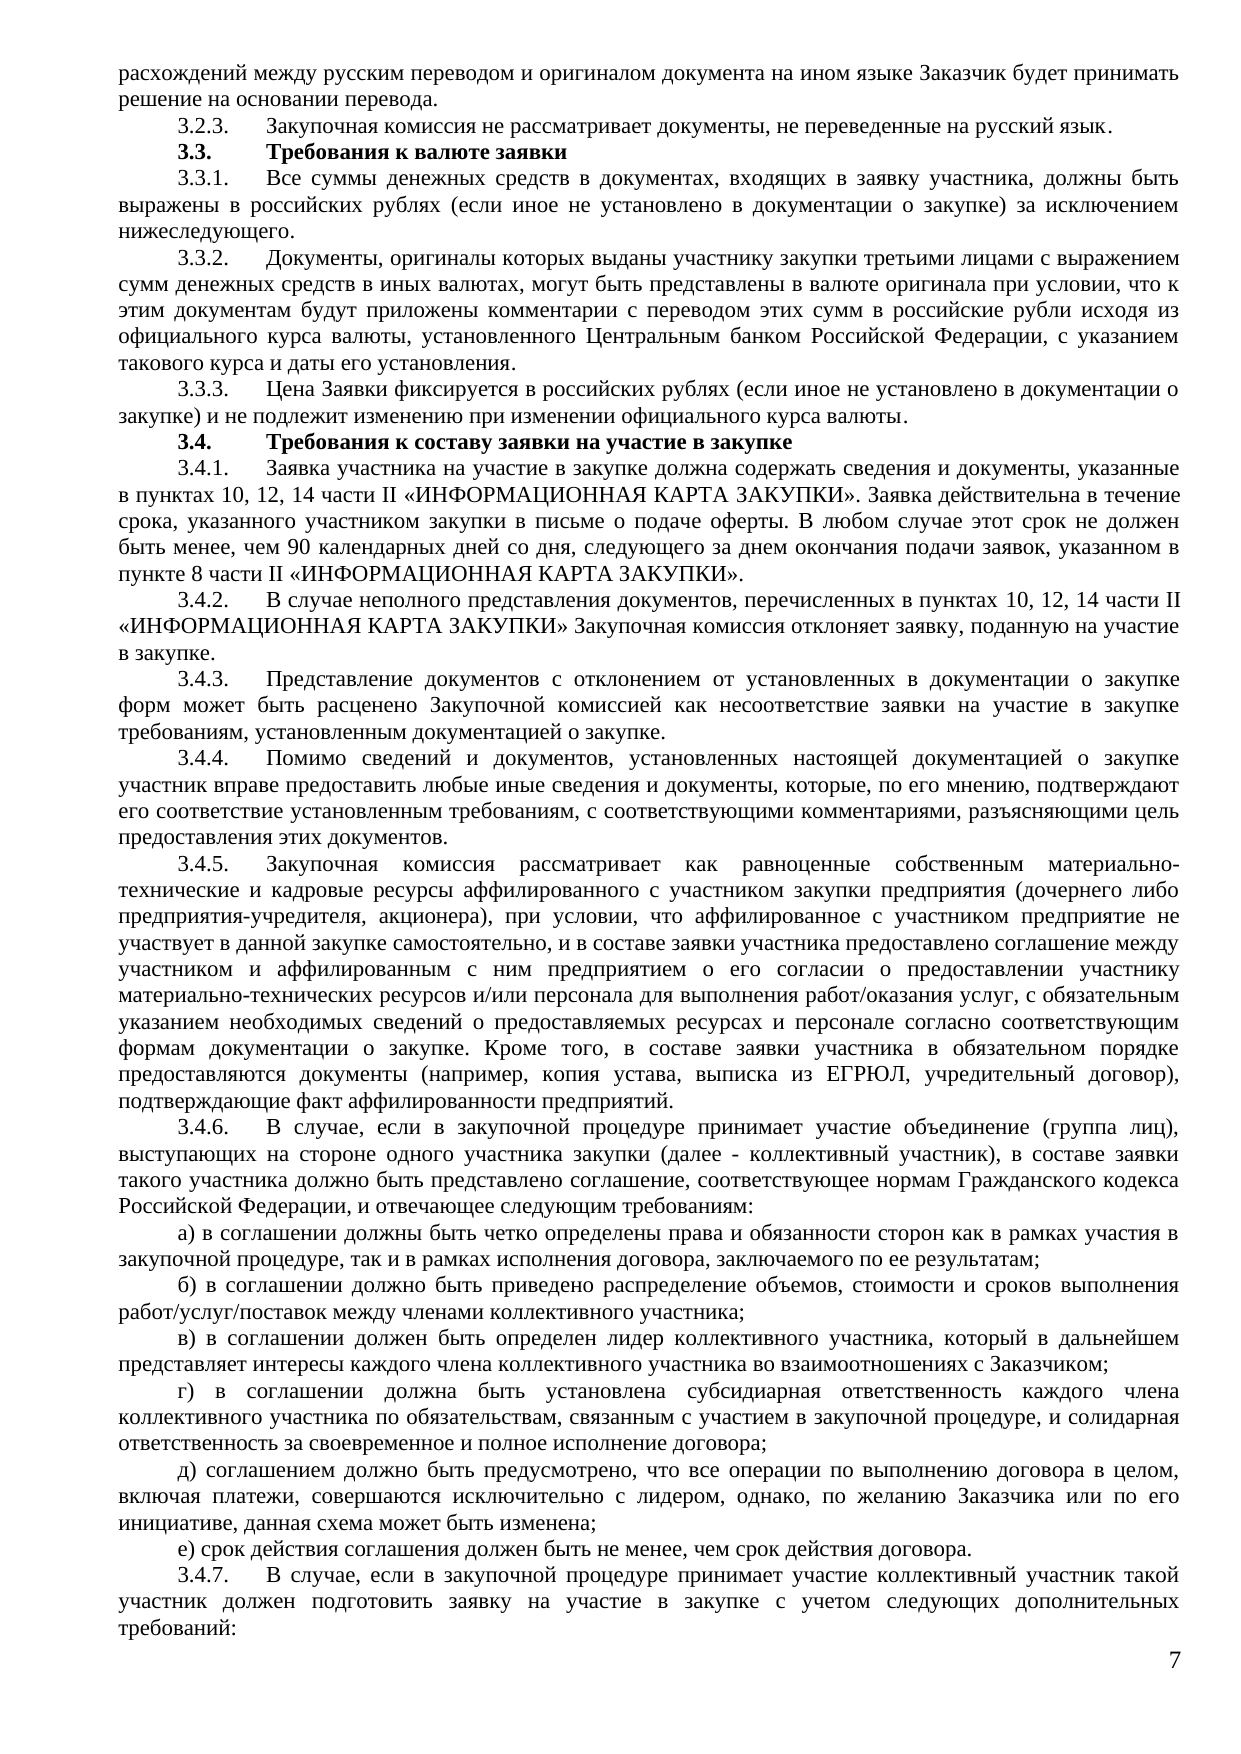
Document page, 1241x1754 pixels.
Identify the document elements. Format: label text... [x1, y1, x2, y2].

text е) срок действия соглашения должен быть не менее, чем срок действия договора. [118, 1535, 1181, 1561]
subtitle Заявка участника на участие в закупке должна содержать сведения и документы, указанные в пунктах 10, 12, 14 части II «ИНФОРМАЦИОННАЯ КАРТА ЗАКУПКИ». Заявка действительна в течение срока, указанного участником закупки в письме о подаче оферты. В любом случае этот срок не должен быть менее, чем 90 календарных дней со дня, следующего за днем окончания подачи заявок, указанном в пункте 8 части II «ИНФОРМАЦИОННАЯ КАРТА ЗАКУПКИ». [118, 454, 1181, 586]
subtitle Требования к составу заявки на участие в закупке [118, 428, 1181, 454]
text г) в соглашении должна быть установлена субсидиарная ответственность каждого члена коллективного участника по обязательствам, связанным с участием в закупочной процедуре, и солидарная ответственность за своевременное и полное исполнение договора; [118, 1377, 1181, 1456]
text д) соглашением должно быть предусмотрено, что все операции по выполнению договора в целом, включая платежи, совершаются исключительно с лидером, однако, по желанию Заказчика или по его инициативе, данная схема может быть изменена; [118, 1456, 1181, 1535]
subtitle Цена Заявки фиксируется в российских рублях (если иное не установлено в документации о закупке) и не подлежит изменению при изменении официального курса валюты. [118, 375, 1181, 428]
subtitle Представление документов с отклонением от установленных в документации о закупке форм может быть расценено Закупочной комиссией как несоответствие заявки на участие в закупке требованиям, установленным документацией о закупке. [118, 665, 1181, 744]
subtitle Закупочная комиссия не рассматривает документы, не переведенные на русский язык. [118, 112, 1181, 138]
text а) в соглашении должны быть четко определены права и обязанности сторон как в рамках участия в закупочной процедуре, так и в рамках исполнения договора, заключаемого по ее результатам; [118, 1219, 1181, 1271]
subtitle В случае неполного представления документов, перечисленных в пунктах 10, 12, 14 части II «ИНФОРМАЦИОННАЯ КАРТА ЗАКУПКИ» Закупочная комиссия отклоняет заявку, поданную на участие в закупке. [118, 586, 1181, 665]
subtitle В случае, если в закупочной процедуре принимает участие объединение (группа лиц), выступающих на стороне одного участника закупки (далее - коллективный участник), в составе заявки такого участника должно быть представлено соглашение, соответствующее нормам Гражданского кодекса Российской Федерации, и отвечающее следующим требованиям: [118, 1113, 1181, 1219]
subtitle Требования к валюте заявки [118, 138, 1181, 164]
subtitle Помимо сведений и документов, установленных настоящей документацией о закупке участник вправе предоставить любые иные сведения и документы, которые, по его мнению, подтверждают его соответствие установленным требованиям, с соответствующими комментариями, разъясняющими цель предоставления этих документов. [118, 744, 1181, 850]
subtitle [118, 59, 1181, 112]
text б) в соглашении должно быть приведено распределение объемов, стоимости и сроков выполнения работ/услуг/поставок между членами коллективного участника; [118, 1271, 1181, 1324]
subtitle Закупочная комиссия рассматривает как равноценные собственным материально-технические и кадровые ресурсы аффилированного с участником закупки предприятия (дочернего либо предприятия-учредителя, акционера), при условии, что аффилированное с участником предприятие не участвует в данной закупке самостоятельно, и в составе заявки участника предоставлено соглашение между участником и аффилированным с ним предприятием о его согласии о предоставлении участнику материально-технических ресурсов и/или персонала для выполнения работ/оказания услуг, с обязательным указанием необходимых сведений о предоставляемых ресурсах и персонале согласно соответствующим формам документации о закупке. Кроме того, в составе заявки участника в обязательном порядке предоставляются документы (например, копия устава, выписка из ЕГРЮЛ, учредительный договор), подтверждающие факт аффилированности предприятий. [118, 850, 1181, 1113]
subtitle Все суммы денежных средств в документах, входящих в заявку участника, должны быть выражены в российских рублях (если иное не установлено в документации о закупке) за исключением нижеследующего. [118, 164, 1181, 243]
subtitle В случае, если в закупочной процедуре принимает участие коллективный участник такой участник должен подготовить заявку на участие в закупке с учетом следующих дополнительных требований: [118, 1561, 1181, 1640]
subtitle Документы, оригиналы которых выданы участнику закупки третьими лицами с выражением сумм денежных средств в иных валютах, могут быть представлены в валюте оригинала при условии, что к этим документам будут приложены комментарии с переводом этих сумм в российские рубли исходя из официального курса валюты, установленного Центральным банком Российской Федерации, с указанием такового курса и даты его установления. [118, 243, 1181, 375]
text в) в соглашении должен быть определен лидер коллективного участника, который в дальнейшем представляет интересы каждого члена коллективного участника во взаимоотношениях с Заказчиком; [118, 1324, 1181, 1377]
